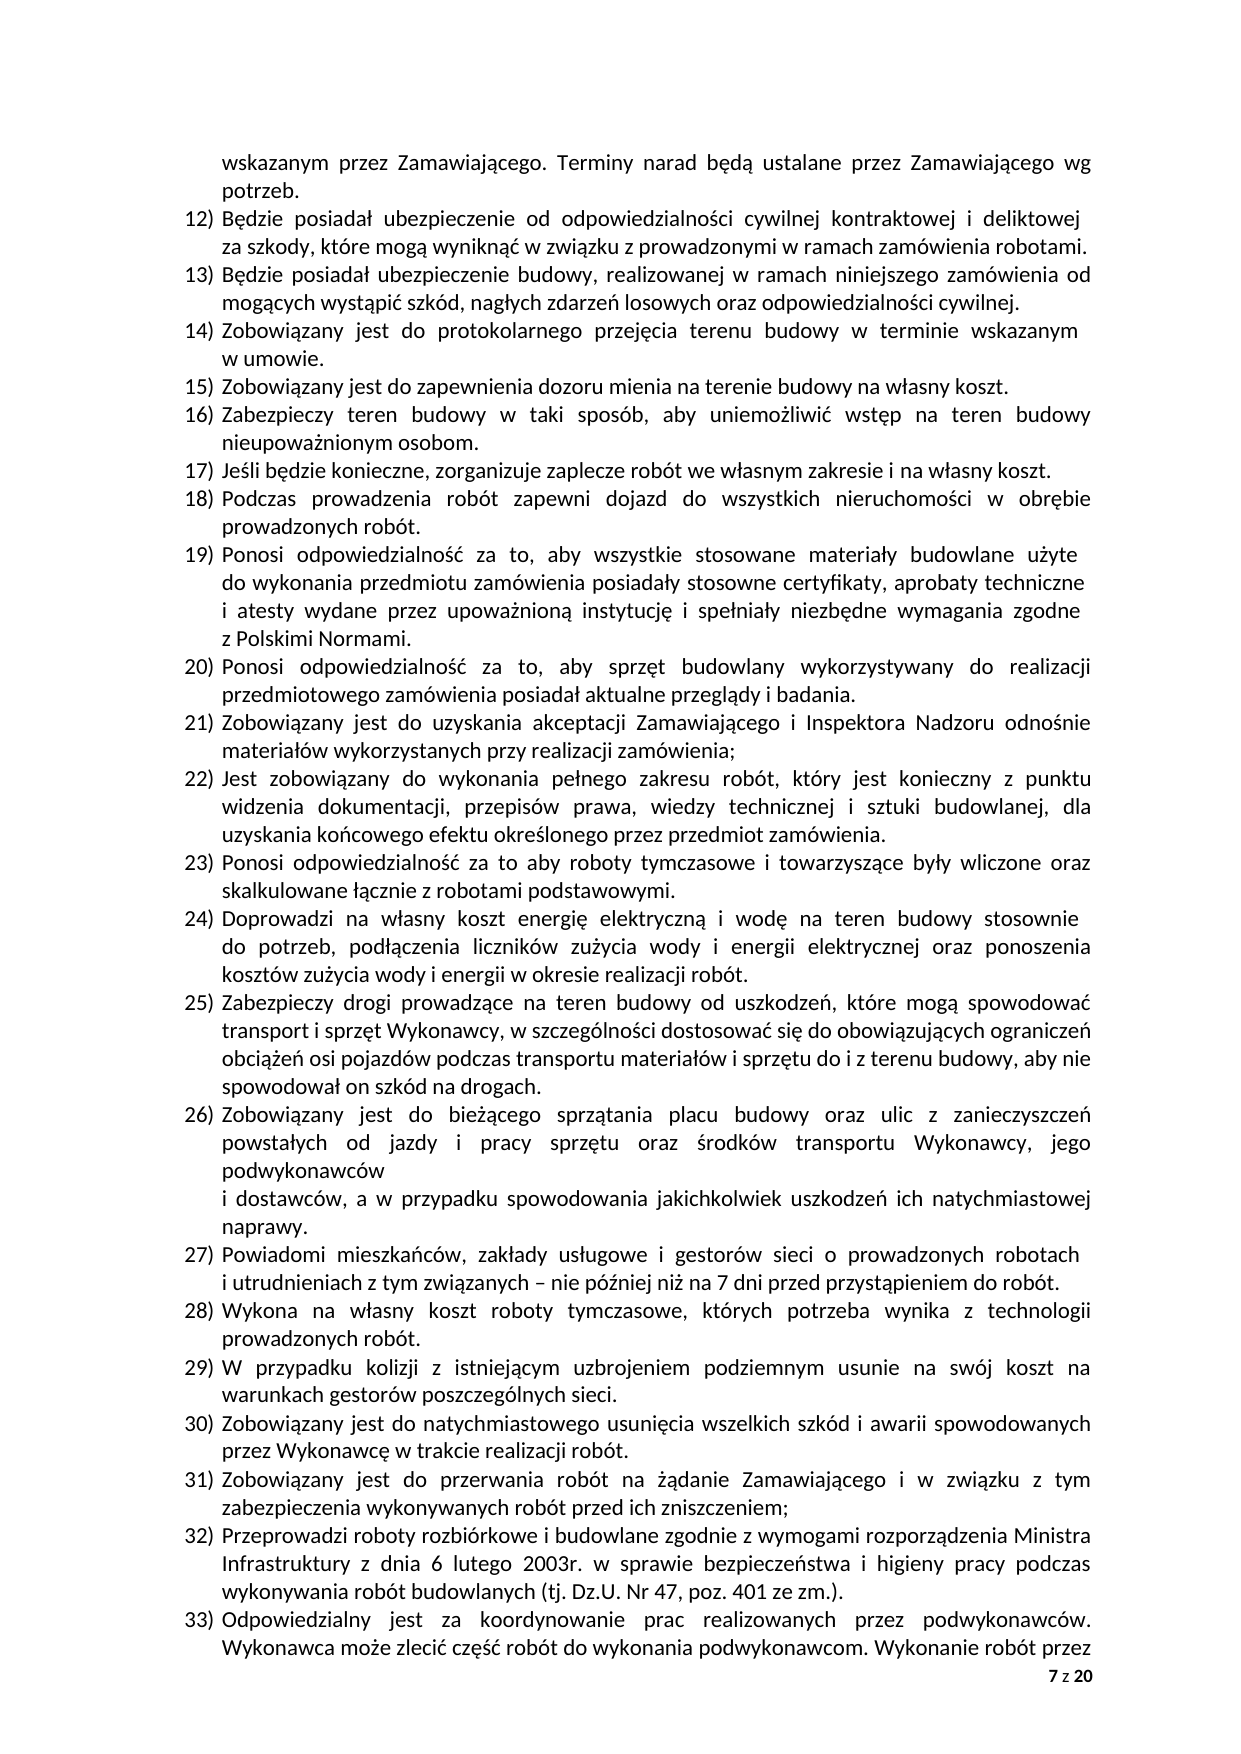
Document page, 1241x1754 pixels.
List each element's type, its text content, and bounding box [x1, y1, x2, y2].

list Będzie posiadał ubezpieczenie od odpowiedzialności cywilnej kontraktowej i deliktowej za szkody, które mogą wyniknąć w związku z prowadzonymi w ramach zamówienia robotami. [184, 204, 1092, 260]
list Ponosi odpowiedzialność za to, aby sprzęt budowlany wykorzystywany do realizacji przedmiotowego zamówienia posiadał aktualne przeglądy i badania. [184, 652, 1092, 708]
list Przeprowadzi roboty rozbiórkowe i budowlane zgodnie z wymogami rozporządzenia Ministra Infrastruktury z dnia 6 lutego 2003r. w sprawie bezpieczeństwa i higieny pracy podczas wykonywania robót budowlanych (tj. Dz.U. Nr 47, poz. 401 ze zm.). [184, 1521, 1092, 1605]
list Jeśli będzie konieczne, zorganizuje zaplecze robót we własnym zakresie i na własny koszt. [184, 456, 1092, 484]
list Zabezpieczy drogi prowadzące na teren budowy od uszkodzeń, które mogą spowodować transport i sprzęt Wykonawcy, w szczególności dostosować się do obowiązujących ograniczeń obciążeń osi pojazdów podczas transportu materiałów i sprzętu do i z terenu budowy, aby nie spowodował on szkód na drogach. [184, 988, 1092, 1100]
list Powiadomi mieszkańców, zakłady usługowe i gestorów sieci o prowadzonych robotach i utrudnieniach z tym związanych – nie później niż na 7 dni przed przystąpieniem do robót. [184, 1241, 1092, 1297]
list Zobowiązany jest do protokolarnego przejęcia terenu budowy w terminie wskazanym w umowie. [184, 316, 1092, 372]
list Będzie posiadał ubezpieczenie budowy, realizowanej w ramach niniejszego zamówienia od mogących wystąpić szkód, nagłych zdarzeń losowych oraz odpowiedzialności cywilnej. [184, 260, 1092, 316]
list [184, 148, 1092, 204]
list Zobowiązany jest do uzyskania akceptacji Zamawiającego i Inspektora Nadzoru odnośnie materiałów wykorzystanych przy realizacji zamówienia; [184, 708, 1092, 764]
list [184, 1605, 1092, 1661]
list Wykona na własny koszt roboty tymczasowe, których potrzeba wynika z technologii prowadzonych robót. [184, 1297, 1092, 1353]
list Zobowiązany jest do zapewnienia dozoru mienia na terenie budowy na własny koszt. [184, 372, 1092, 400]
list Zobowiązany jest do natychmiastowego usunięcia wszelkich szkód i awarii spowodowanych przez Wykonawcę w trakcie realizacji robót. [184, 1409, 1092, 1465]
list Zobowiązany jest do przerwania robót na żądanie Zamawiającego i w związku z tym zabezpieczenia wykonywanych robót przed ich zniszczeniem; [184, 1465, 1092, 1521]
list Zobowiązany jest do bieżącego sprzątania placu budowy oraz ulic z zanieczyszczeń powstałych od jazdy i pracy sprzętu oraz środków transportu Wykonawcy, jego podwykonawców i dostawców, a w przypadku spowodowania jakichkolwiek uszkodzeń ich natychmiastowej naprawy. [184, 1100, 1092, 1241]
list Ponosi odpowiedzialność za to aby roboty tymczasowe i towarzyszące były wliczone oraz skalkulowane łącznie z robotami podstawowymi. [184, 848, 1092, 904]
list Ponosi odpowiedzialność za to, aby wszystkie stosowane materiały budowlane użyte do wykonania przedmiotu zamówienia posiadały stosowne certyfikaty, aprobaty techniczne i atesty wydane przez upoważnioną instytucję i spełniały niezbędne wymagania zgodne z Polskimi Normami. [184, 540, 1092, 652]
list Doprowadzi na własny koszt energię elektryczną i wodę na teren budowy stosownie do potrzeb, podłączenia liczników zużycia wody i energii elektrycznej oraz ponoszenia kosztów zużycia wody i energii w okresie realizacji robót. [184, 904, 1092, 988]
list Podczas prowadzenia robót zapewni dojazd do wszystkich nieruchomości w obrębie prowadzonych robót. [184, 484, 1092, 540]
list W przypadku kolizji z istniejącym uzbrojeniem podziemnym usunie na swój koszt na warunkach gestorów poszczególnych sieci. [184, 1353, 1092, 1409]
list Zabezpieczy teren budowy w taki sposób, aby uniemożliwić wstęp na teren budowy nieupoważnionym osobom. [184, 400, 1092, 456]
list Jest zobowiązany do wykonania pełnego zakresu robót, który jest konieczny z punktu widzenia dokumentacji, przepisów prawa, wiedzy technicznej i sztuki budowlanej, dla uzyskania końcowego efektu określonego przez przedmiot zamówienia. [184, 764, 1092, 848]
